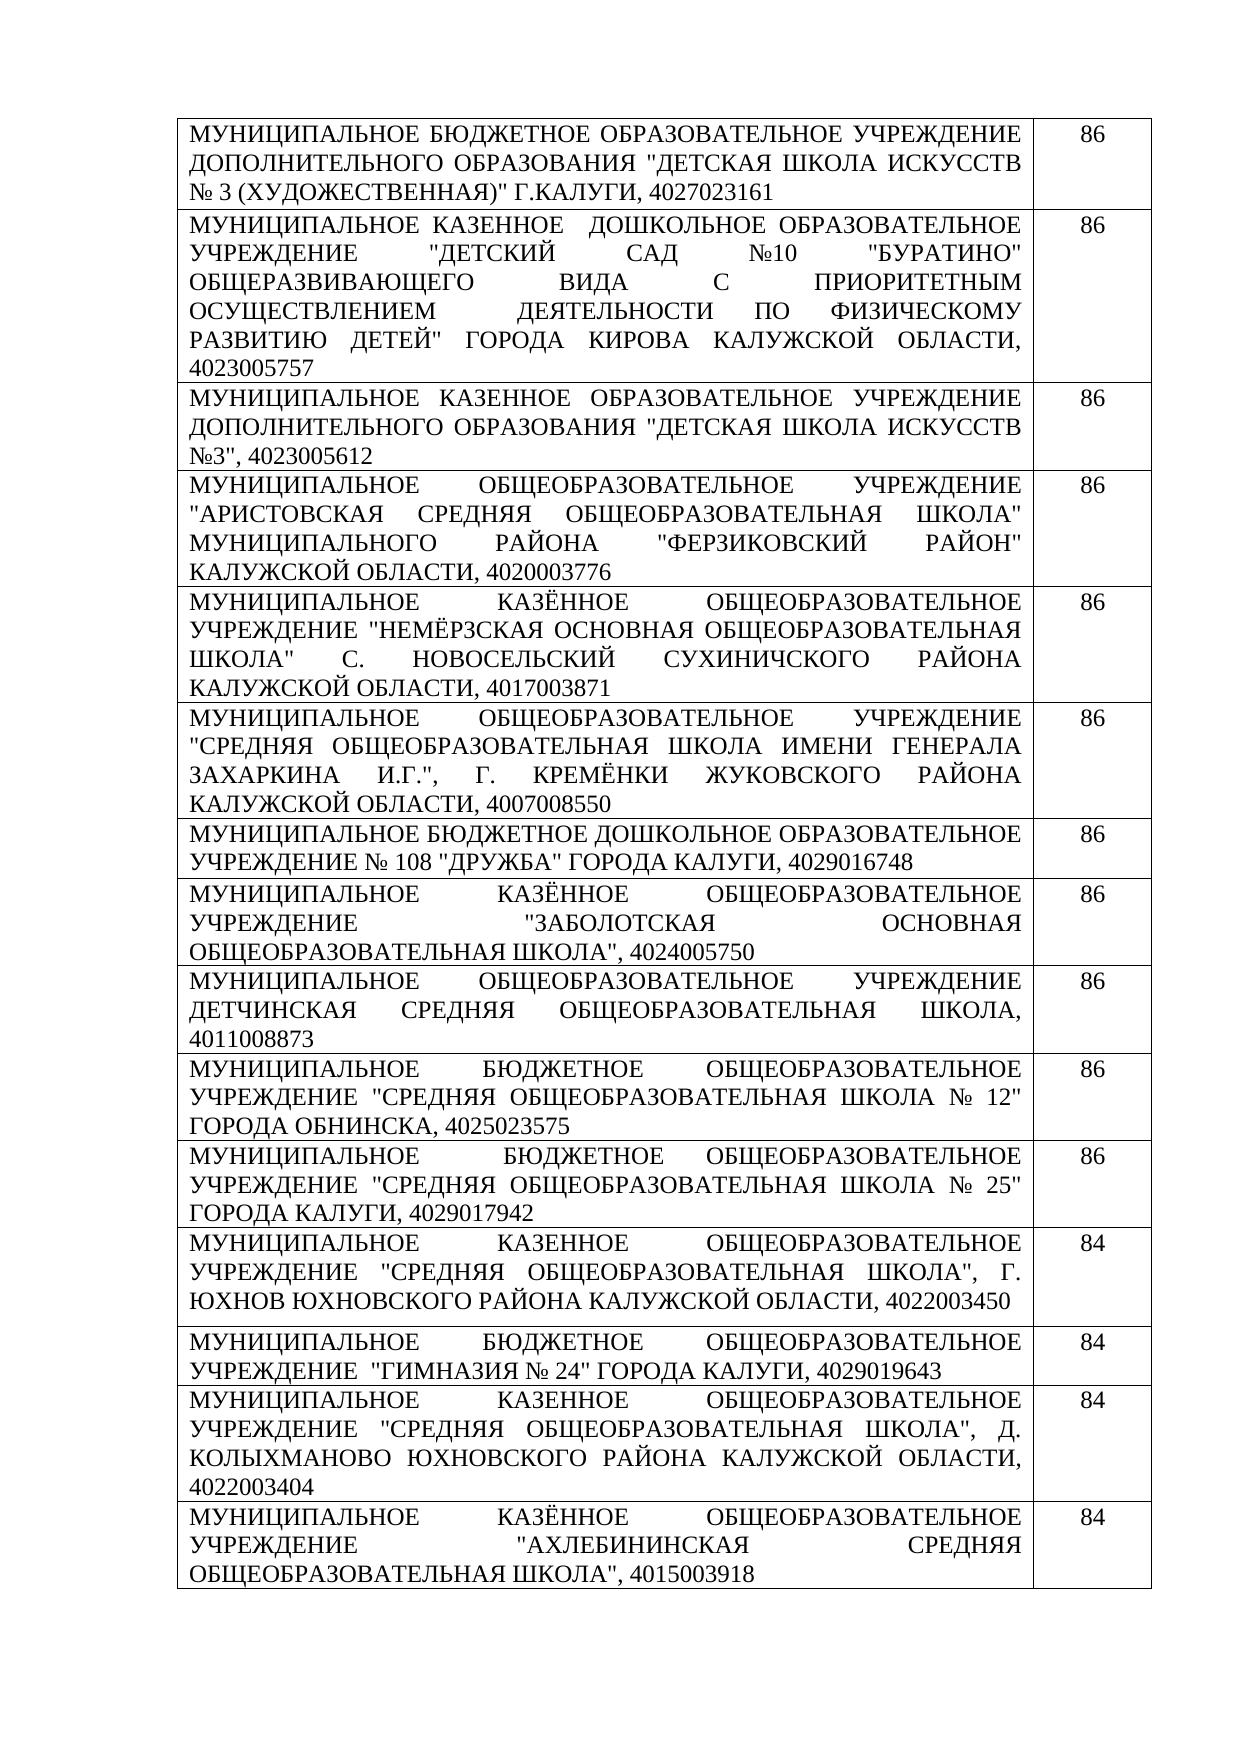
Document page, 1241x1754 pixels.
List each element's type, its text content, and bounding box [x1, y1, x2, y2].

table_cell 86 [1034, 879, 1151, 965]
table_cell 86 [1034, 703, 1151, 818]
table_cell МУНИЦИПАЛЬНОЕ КАЗЁННОЕ ОБЩЕОБРАЗОВАТЕЛЬНОЕ УЧРЕЖДЕНИЕ "ЗАБОЛОТСКАЯ ОСНОВНАЯ ОБЩЕОБРАЗОВАТЕЛЬНАЯ ШКОЛА", 4024005750 [178, 879, 1033, 965]
table_cell МУНИЦИПАЛЬНОЕ КАЗЁННОЕ ОБЩЕОБРАЗОВАТЕЛЬНОЕ УЧРЕЖДЕНИЕ "АХЛЕБИНИНСКАЯ СРЕДНЯЯ ОБЩЕОБРАЗОВАТЕЛЬНАЯ ШКОЛА", 4015003918 [178, 1502, 1033, 1588]
table_cell 86 [1034, 119, 1151, 209]
table_cell 86 [1034, 587, 1151, 702]
table_cell 86 [1034, 1054, 1151, 1140]
table_cell МУНИЦИПАЛЬНОЕ КАЗЕННОЕ ОБЩЕОБРАЗОВАТЕЛЬНОЕ УЧРЕЖДЕНИЕ "СРЕДНЯЯ ОБЩЕОБРАЗОВАТЕЛЬНАЯ ШКОЛА", Г. ЮХНОВ ЮХНОВСКОГО РАЙОНА КАЛУЖСКОЙ ОБЛАСТИ, 4022003450 [178, 1228, 1033, 1326]
table_cell 84 [1034, 1502, 1151, 1588]
table_cell 86 [1034, 471, 1151, 586]
table_cell МУНИЦИПАЛЬНОЕ ОБЩЕОБРАЗОВАТЕЛЬНОЕ УЧРЕЖДЕНИЕ "АРИСТОВСКАЯ СРЕДНЯЯ ОБЩЕОБРАЗОВАТЕЛЬНАЯ ШКОЛА" МУНИЦИПАЛЬНОГО РАЙОНА "ФЕРЗИКОВСКИЙ РАЙОН" КАЛУЖСКОЙ ОБЛАСТИ, 4020003776 [178, 471, 1033, 586]
table_cell МУНИЦИПАЛЬНОЕ БЮДЖЕТНОЕ ОБЩЕОБРАЗОВАТЕЛЬНОЕ УЧРЕЖДЕНИЕ "ГИМНАЗИЯ № 24" ГОРОДА КАЛУГИ, 4029019643 [178, 1327, 1033, 1384]
table_cell 86 [1034, 210, 1151, 382]
table_cell 86 [1034, 966, 1151, 1053]
table_cell МУНИЦИПАЛЬНОЕ КАЗЕННОЕ ДОШКОЛЬНОЕ ОБРАЗОВАТЕЛЬНОЕ УЧРЕЖДЕНИЕ "ДЕТСКИЙ САД №10 "БУРАТИНО" ОБЩЕРАЗВИВАЮЩЕГО ВИДА С ПРИОРИТЕТНЫМ ОСУЩЕСТВЛЕНИЕМ ДЕЯТЕЛЬНОСТИ ПО ФИЗИЧЕСКОМУ РАЗВИТИЮ ДЕТЕЙ" ГОРОДА КИРОВА КАЛУЖСКОЙ ОБЛАСТИ, 4023005757 [178, 210, 1033, 382]
table_cell МУНИЦИПАЛЬНОЕ ОБЩЕОБРАЗОВАТЕЛЬНОЕ УЧРЕЖДЕНИЕ "СРЕДНЯЯ ОБЩЕОБРАЗОВАТЕЛЬНАЯ ШКОЛА ИМЕНИ ГЕНЕРАЛА ЗАХАРКИНА И.Г.", Г. КРЕМЁНКИ ЖУКОВСКОГО РАЙОНА КАЛУЖСКОЙ ОБЛАСТИ, 4007008550 [178, 703, 1033, 818]
table_cell МУНИЦИПАЛЬНОЕ БЮДЖЕТНОЕ ДОШКОЛЬНОЕ ОБРАЗОВАТЕЛЬНОЕ УЧРЕЖДЕНИЕ № 108 "ДРУЖБА" ГОРОДА КАЛУГИ, 4029016748 [178, 819, 1033, 878]
table_cell МУНИЦИПАЛЬНОЕ КАЗЕННОЕ ОБЩЕОБРАЗОВАТЕЛЬНОЕ УЧРЕЖДЕНИЕ "СРЕДНЯЯ ОБЩЕОБРАЗОВАТЕЛЬНАЯ ШКОЛА", Д. КОЛЫХМАНОВО ЮХНОВСКОГО РАЙОНА КАЛУЖСКОЙ ОБЛАСТИ, 4022003404 [178, 1386, 1033, 1501]
table_cell 86 [1034, 1141, 1151, 1227]
table_cell МУНИЦИПАЛЬНОЕ БЮДЖЕТНОЕ ОБЩЕОБРАЗОВАТЕЛЬНОЕ УЧРЕЖДЕНИЕ "СРЕДНЯЯ ОБЩЕОБРАЗОВАТЕЛЬНАЯ ШКОЛА № 12" ГОРОДА ОБНИНСКА, 4025023575 [178, 1054, 1033, 1140]
table_cell МУНИЦИПАЛЬНОЕ БЮДЖЕТНОЕ ОБРАЗОВАТЕЛЬНОЕ УЧРЕЖДЕНИЕ ДОПОЛНИТЕЛЬНОГО ОБРАЗОВАНИЯ "ДЕТСКАЯ ШКОЛА ИСКУССТВ № 3 (ХУДОЖЕСТВЕННАЯ)" Г.КАЛУГИ, 4027023161 [178, 119, 1033, 209]
table_cell МУНИЦИПАЛЬНОЕ ОБЩЕОБРАЗОВАТЕЛЬНОЕ УЧРЕЖДЕНИЕ ДЕТЧИНСКАЯ СРЕДНЯЯ ОБЩЕОБРАЗОВАТЕЛЬНАЯ ШКОЛА, 4011008873 [178, 966, 1033, 1053]
table_cell 84 [1034, 1228, 1151, 1326]
table_cell МУНИЦИПАЛЬНОЕ КАЗЕННОЕ ОБРАЗОВАТЕЛЬНОЕ УЧРЕЖДЕНИЕ ДОПОЛНИТЕЛЬНОГО ОБРАЗОВАНИЯ "ДЕТСКАЯ ШКОЛА ИСКУССТВ №3", 4023005612 [178, 383, 1033, 469]
table_cell МУНИЦИПАЛЬНОЕ КАЗЁННОЕ ОБЩЕОБРАЗОВАТЕЛЬНОЕ УЧРЕЖДЕНИЕ "НЕМЁРЗСКАЯ ОСНОВНАЯ ОБЩЕОБРАЗОВАТЕЛЬНАЯ ШКОЛА" С. НОВОСЕЛЬСКИЙ СУХИНИЧСКОГО РАЙОНА КАЛУЖСКОЙ ОБЛАСТИ, 4017003871 [178, 587, 1033, 702]
table_cell 86 [1034, 383, 1151, 469]
table_cell 84 [1034, 1386, 1151, 1501]
table_cell 84 [1034, 1327, 1151, 1384]
table_cell МУНИЦИПАЛЬНОЕ БЮДЖЕТНОЕ ОБЩЕОБРАЗОВАТЕЛЬНОЕ УЧРЕЖДЕНИЕ "СРЕДНЯЯ ОБЩЕОБРАЗОВАТЕЛЬНАЯ ШКОЛА № 25" ГОРОДА КАЛУГИ, 4029017942 [178, 1141, 1033, 1227]
table_cell 86 [1034, 819, 1151, 878]
